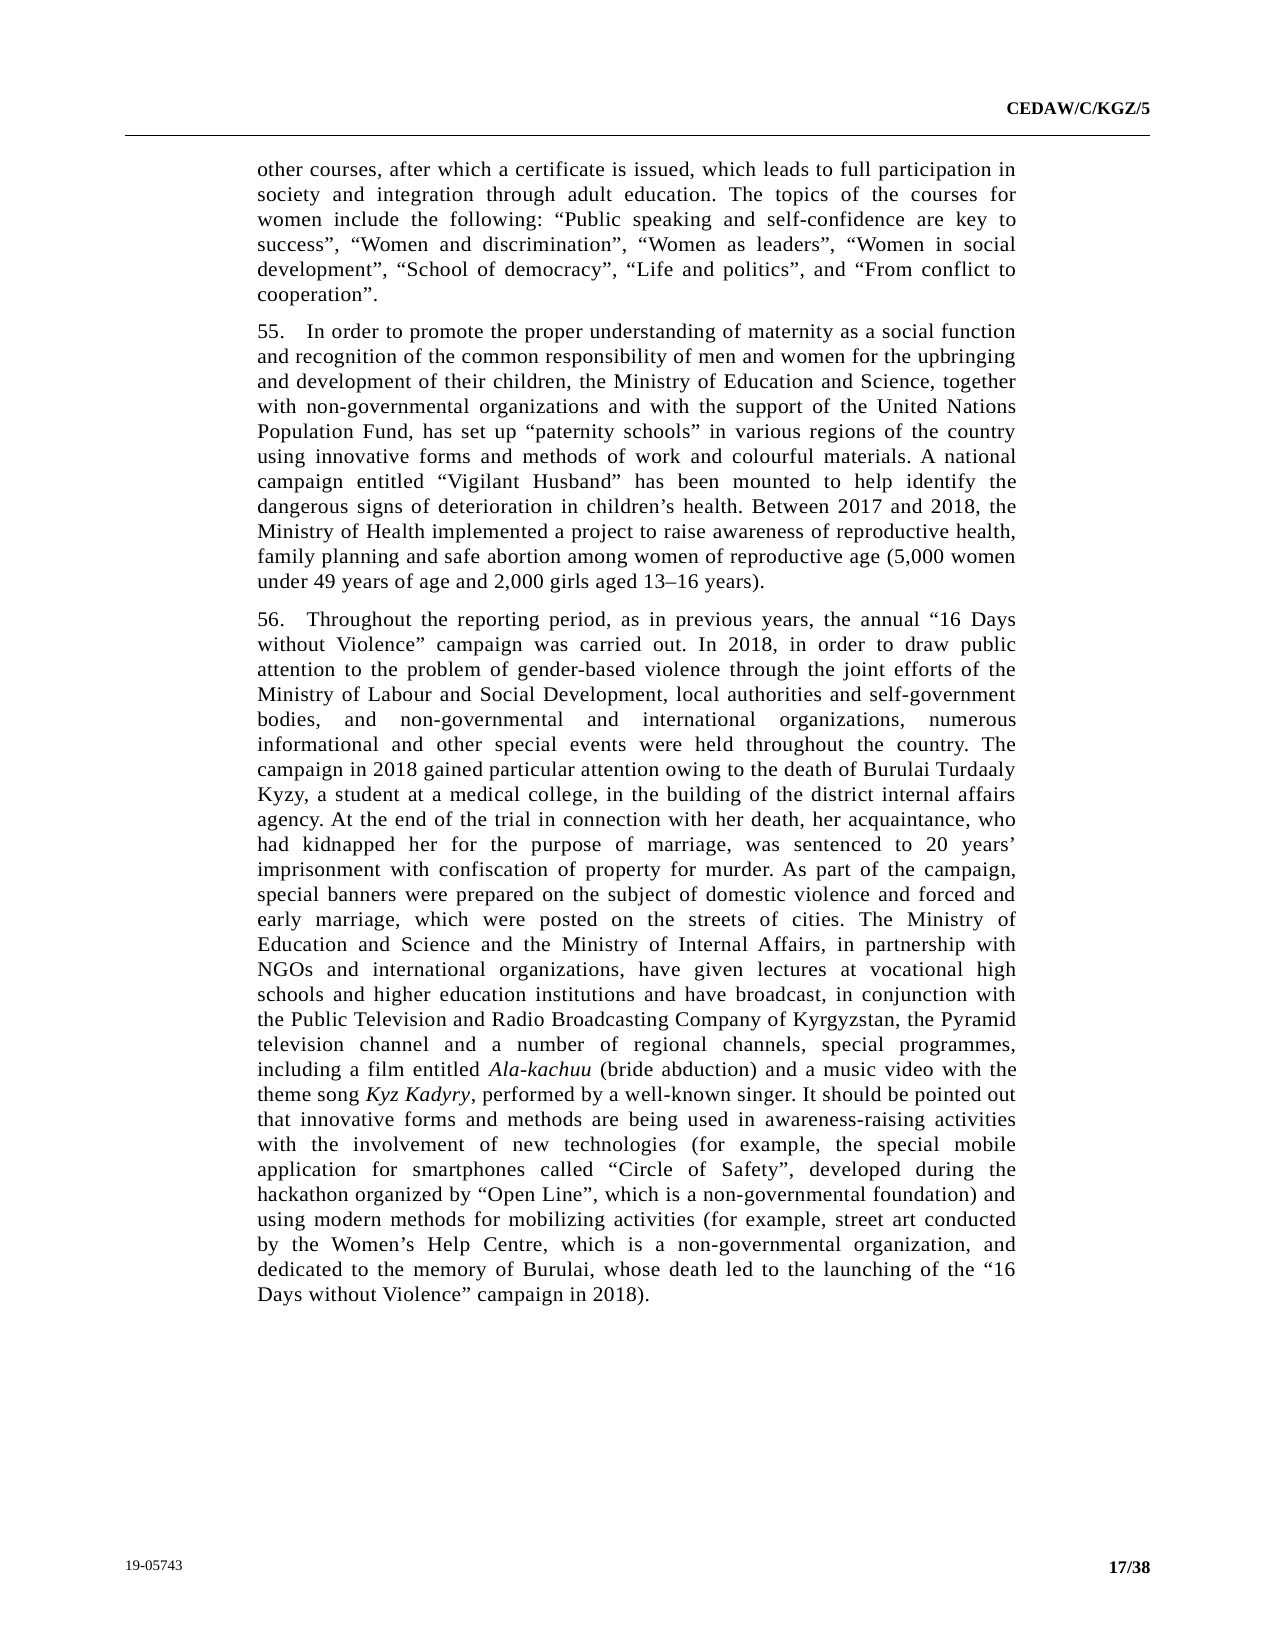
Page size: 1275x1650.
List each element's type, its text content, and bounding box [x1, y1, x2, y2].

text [257, 156, 1018, 306]
text 56. Throughout the reporting period, as in previous years, the annual “16 Days without Violence” campaign was carried out. In 2018, in order to draw public attention to the problem of gender-based violence through the joint efforts of the Ministry of Labour and Social Development, local authorities and self-government bodies, and non-governmental and international organizations, numerous informational and other special events were held throughout the country. The campaign in 2018 gained particular attention owing to the death of Burulai Turdaaly Kyzy, a student at a medical college, in the building of the district internal affairs agency. At the end of the trial in connection with her death, her acquaintance, who had kidnapped her for the purpose of marriage, was sentenced to 20 years’ imprisonment with confiscation of property for murder. As part of the campaign, special banners were prepared on the subject of domestic violence and forced and early marriage, which were posted on the streets of cities. The Ministry of Education and Science and the Ministry of Internal Affairs, in partnership with NGOs and international organizations, have given lectures at vocational high schools and higher education institutions and have broadcast, in conjunction with the Public Television and Radio Broadcasting Company of Kyrgyzstan, the Pyramid television channel and a number of regional channels, special programmes, including a film entitled Ala-kachuu (bride abduction) and a music video with the theme song Kyz Kadyry, performed by a well-known singer. It should be pointed out that innovative forms and methods are being used in awareness-raising activities with the involvement of new technologies (for example, the special mobile application for smartphones called “Circle of Safety”, developed during the hackathon organized by “Open Line”, which is a non-governmental foundation) and using modern methods for mobilizing activities (for example, street art conducted by the Women’s Help Centre, which is a non-governmental organization, and dedicated to the memory of Burulai, whose death led to the launching of the “16 Days without Violence” campaign in 2018). [257, 606, 1018, 1306]
text 55. In order to promote the proper understanding of maternity as a social function and recognition of the common responsibility of men and women for the upbringing and development of their children, the Ministry of Education and Science, together with non-governmental organizations and with the support of the United Nations Population Fund, has set up “paternity schools” in various regions of the country using innovative forms and methods of work and colourful materials. A national campaign entitled “Vigilant Husband” has been mounted to help identify the dangerous signs of deterioration in children’s health. Between 2017 and 2018, the Ministry of Health implemented a project to raise awareness of reproductive health, family planning and safe abortion among women of reproductive age (5,000 women under 49 years of age and 2,000 girls aged 13–16 years). [257, 318, 1018, 593]
